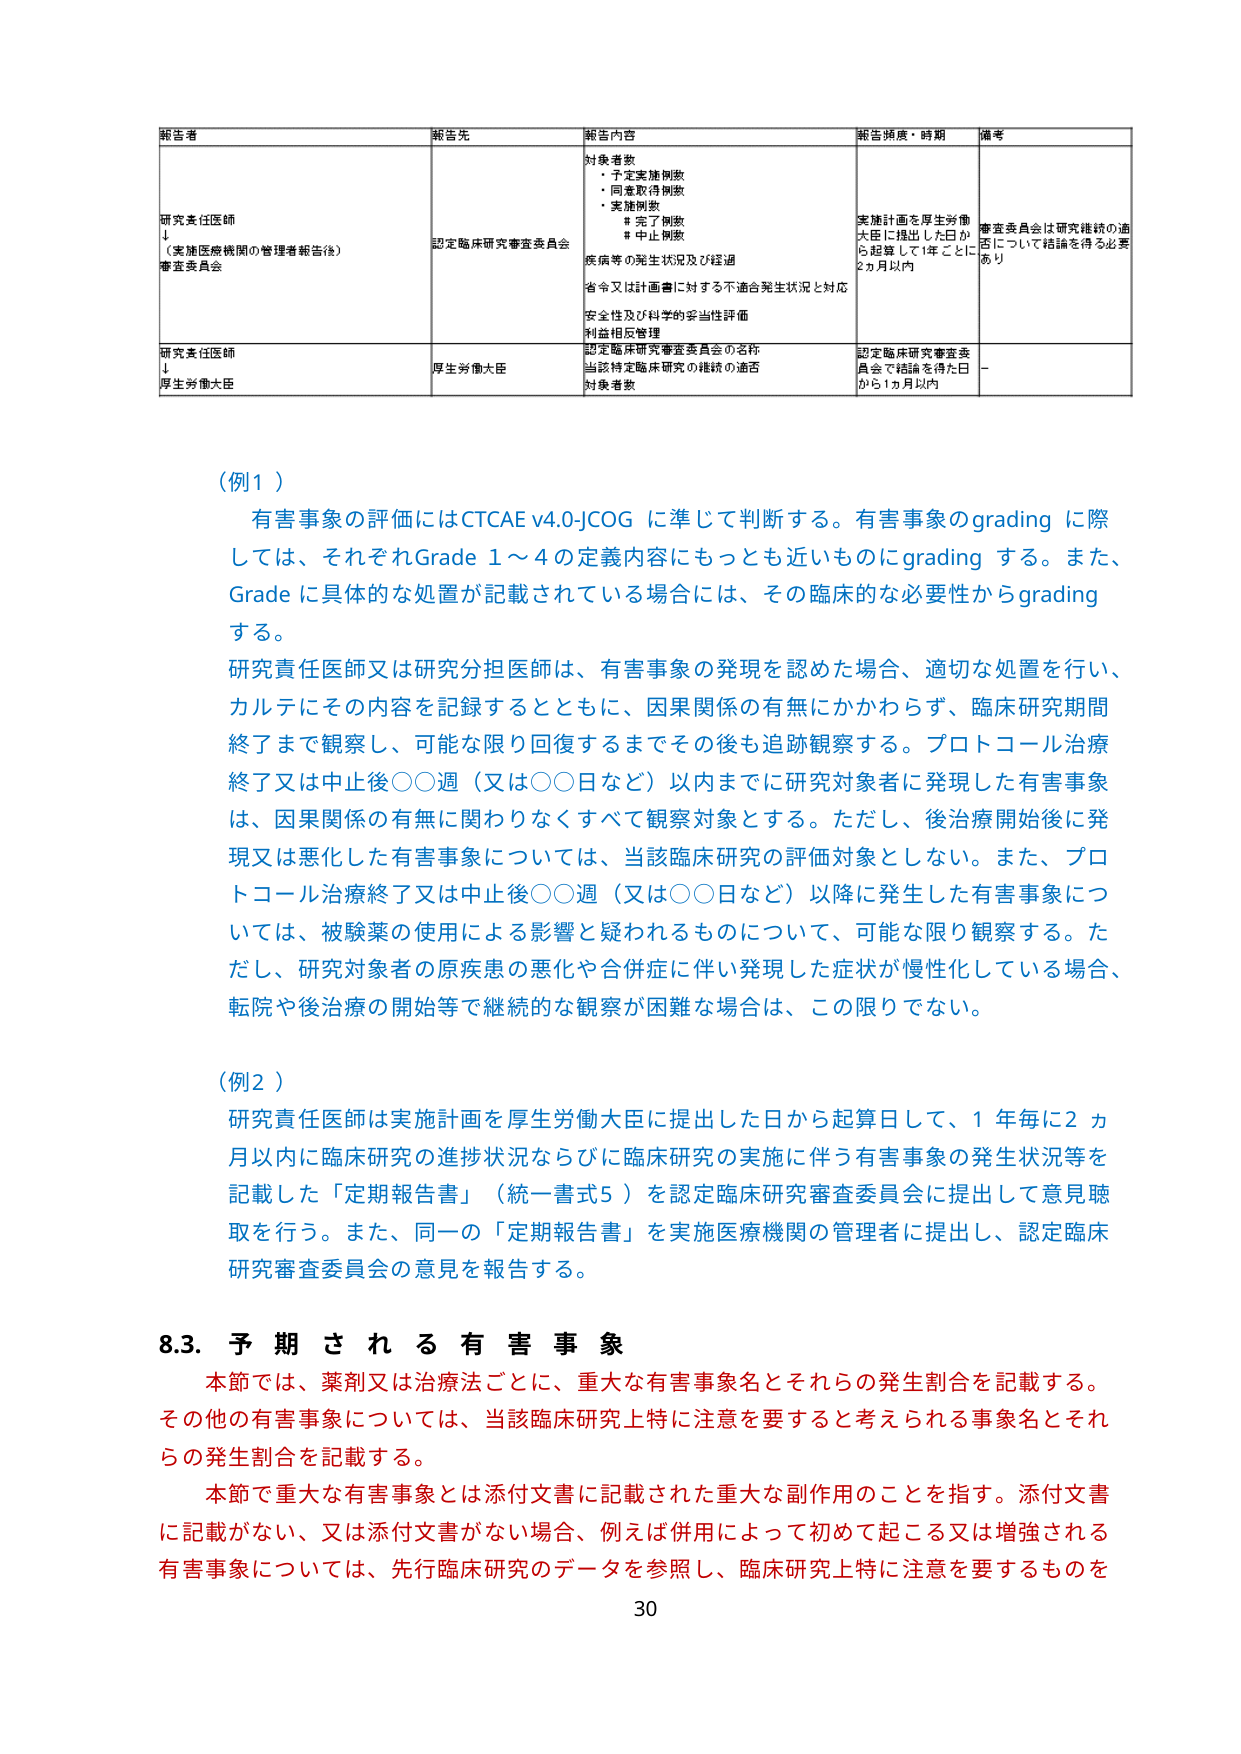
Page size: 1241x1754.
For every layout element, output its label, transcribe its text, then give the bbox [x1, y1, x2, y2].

text （例1） [159, 462, 1111, 499]
text 有害事象の評価にはCTCAE v4.0-JCOGに準じて判断する。有害事象のgradingに際しては、それぞれGrade１～４の定義内容にもっとも近いものにgradingする。また、Gradeに具体的な処置が記載されている場合には、その臨床的な必要性からgradingする。 [182, 499, 1111, 649]
picture [158, 124, 1134, 402]
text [159, 1474, 1111, 1587]
text 研究責任医師又は研究分担医師は、有害事象の発現を認めた場合、適切な処置を行い、カルテにその内容を記録するとともに、因果関係の有無にかかわらず、臨床研究期間終了まで観察し、可能な限り回復するまでその後も追跡観察する。プロトコール治療終了又は中止後○○週（又は○○日など）以内までに研究対象者に発現した有害事象は、因果関係の有無に関わりなくすべて観察対象とする。ただし、後治療開始後に発現又は悪化した有害事象については、当該臨床研究の評価対象としない。また、プロトコール治療終了又は中止後○○週（又は○○日など）以降に発生した有害事象については、被験薬の使用による影響と疑われるものについて、可能な限り観察する。ただし、研究対象者の原疾患の悪化や合併症に伴い発現した症状が慢性化している場合、転院や後治療の開始等で継続的な観察が困難な場合は、この限りでない。 [205, 649, 1111, 1024]
text （例2） [159, 1062, 1111, 1099]
text 研究責任医師は実施計画を厚生労働大臣に提出した日から起算日して、1年毎に2ヵ月以内に臨床研究の進捗状況ならびに臨床研究の実施に伴う有害事象の発生状況等を記載した「定期報告書」（統一書式5）を認定臨床研究審査委員会に提出して意見聴取を行う。また、同一の「定期報告書」を実施医療機関の管理者に提出し、認定臨床研究審査委員会の意見を報告する。 [205, 1099, 1111, 1287]
subtitle 8.3. 予期される有害事象 [159, 1324, 1111, 1362]
text 本節では、薬剤又は治療法ごとに、重大な有害事象名とそれらの発生割合を記載する。その他の有害事象については、当該臨床研究上特に注意を要すると考えられる事象名とそれらの発生割合を記載する。 [159, 1362, 1111, 1474]
